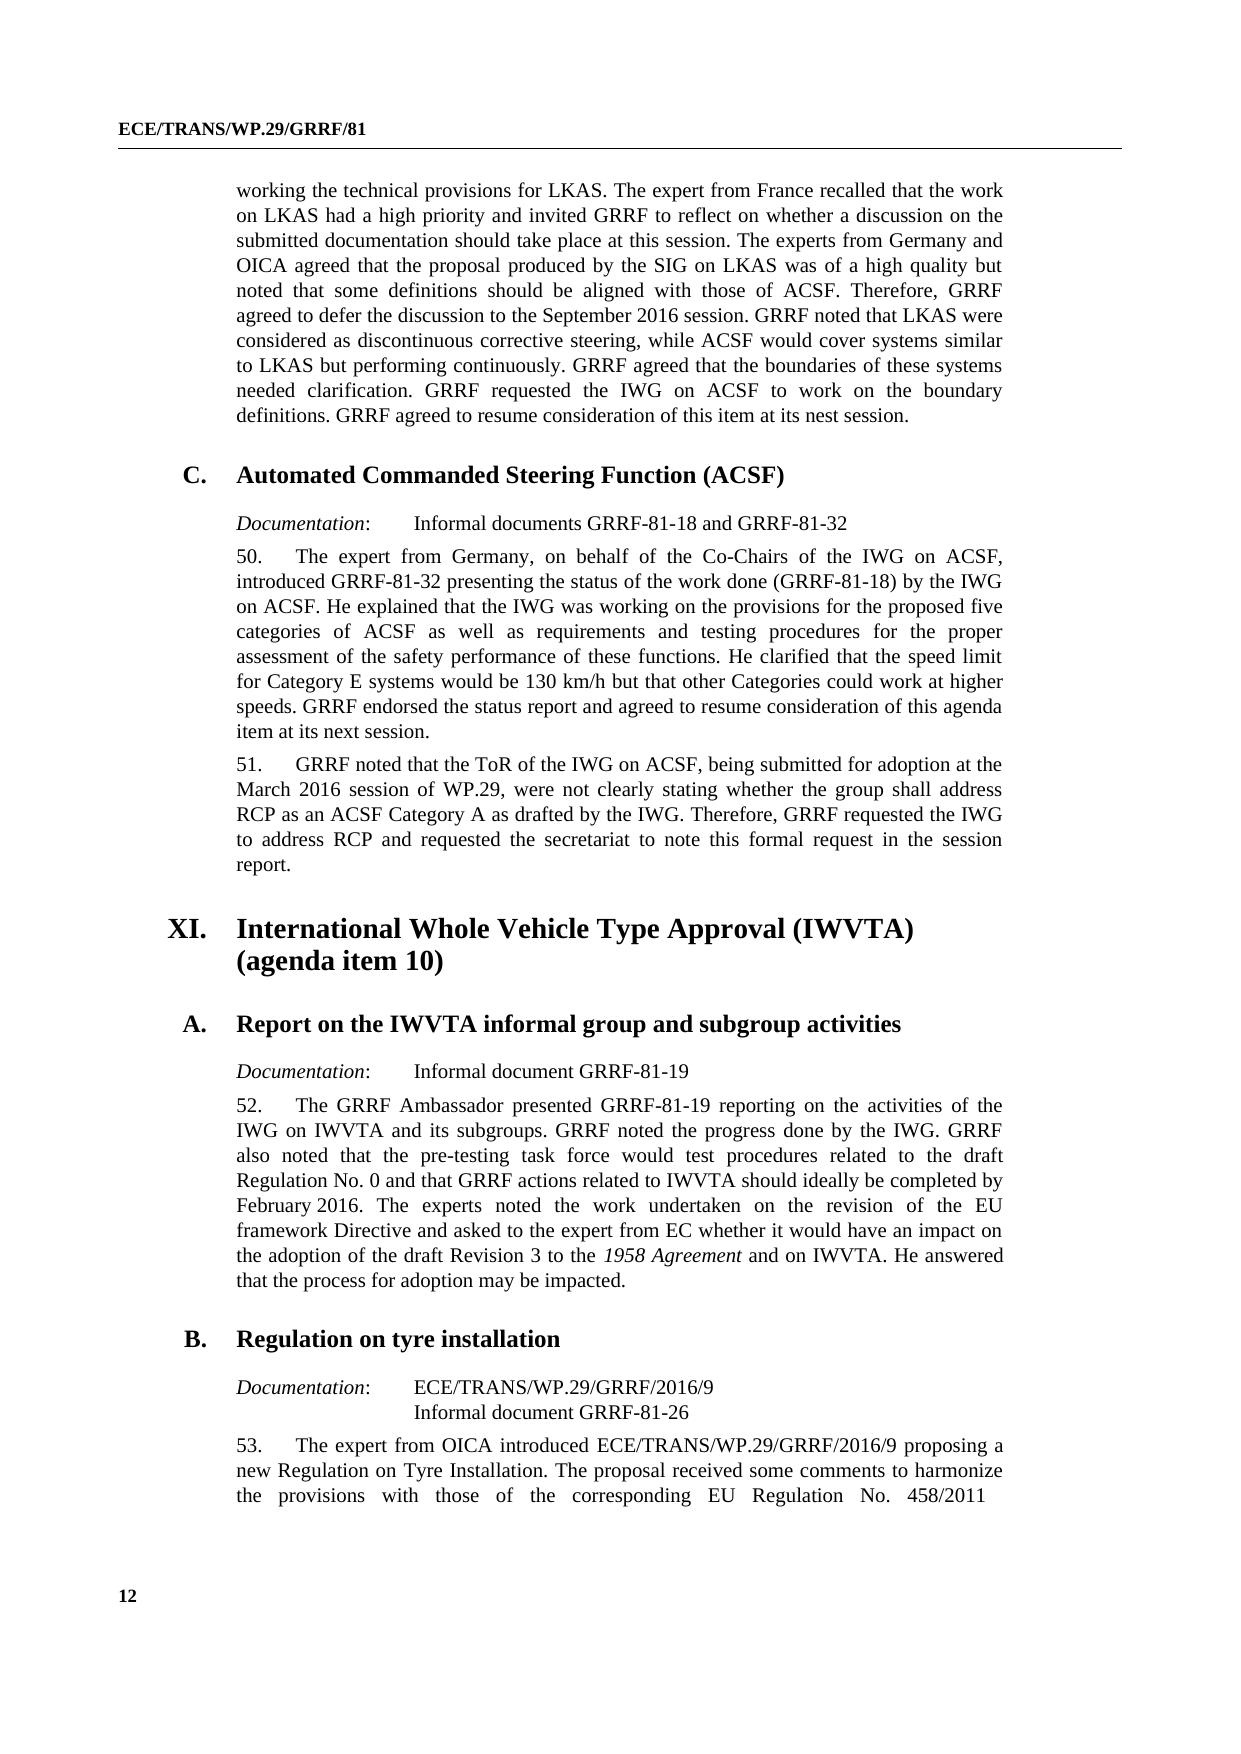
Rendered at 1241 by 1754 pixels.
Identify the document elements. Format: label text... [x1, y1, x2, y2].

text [236, 177, 1004, 427]
text 50. The expert from Germany, on behalf of the Co-Chairs of the IWG on ACSF, introduced GRRF-81-32 presenting the status of the work done (GRRF-81-18) by the IWG on ACSF. He explained that the IWG was working on the provisions for the proposed five categories of ACSF as well as requirements and testing procedures for the proper assessment of the safety performance of these functions. He clarified that the speed limit for Category E systems would be 130 km/h but that other Categories could work at higher speeds. GRRF endorsed the status report and agreed to resume consideration of this agenda item at its next session. [236, 543, 1004, 743]
text Documentation: Informal documents GRRF-81-18 and GRRF-81-32 [236, 509, 1004, 534]
text B. Regulation on tyre installation [118, 1325, 1004, 1353]
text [236, 1432, 1004, 1507]
text Documentation: Informal document GRRF-81-19 [236, 1058, 1004, 1083]
text XI. International Whole Vehicle Type Approval (IWVTA) (agenda item 10) [118, 914, 1004, 976]
text 52. The GRRF Ambassador presented GRRF-81-19 reporting on the activities of the IWG on IWVTA and its subgroups. GRRF noted the progress done by the IWG. GRRF also noted that the pre-testing task force would test procedures related to the draft Regulation No. 0 and that GRRF actions related to IWVTA should ideally be completed by February 2016. The experts noted the work undertaken on the revision of the EU framework Directive and asked to the expert from EC whether it would have an impact on the adoption of the draft Revision 3 to the 1958 Agreement and on IWVTA. He answered that the process for adoption may be impacted. [236, 1092, 1004, 1292]
text C. Automated Commanded Steering Function (ACSF) [118, 461, 1004, 489]
text 51. GRRF noted that the ToR of the IWG on ACSF, being submitted for adoption at the March 2016 session of WP.29, were not clearly stating whether the group shall address RCP as an ACSF Category A as drafted by the IWG. Therefore, GRRF requested the IWG to address RCP and requested the secretariat to note this formal request in the session report. [236, 751, 1004, 876]
text Documentation: ECE/TRANS/WP.29/GRRF/2016/9 Informal document GRRF-81-26 [236, 1374, 1004, 1424]
text A. Report on the IWVTA informal group and subgroup activities [118, 1009, 1004, 1038]
